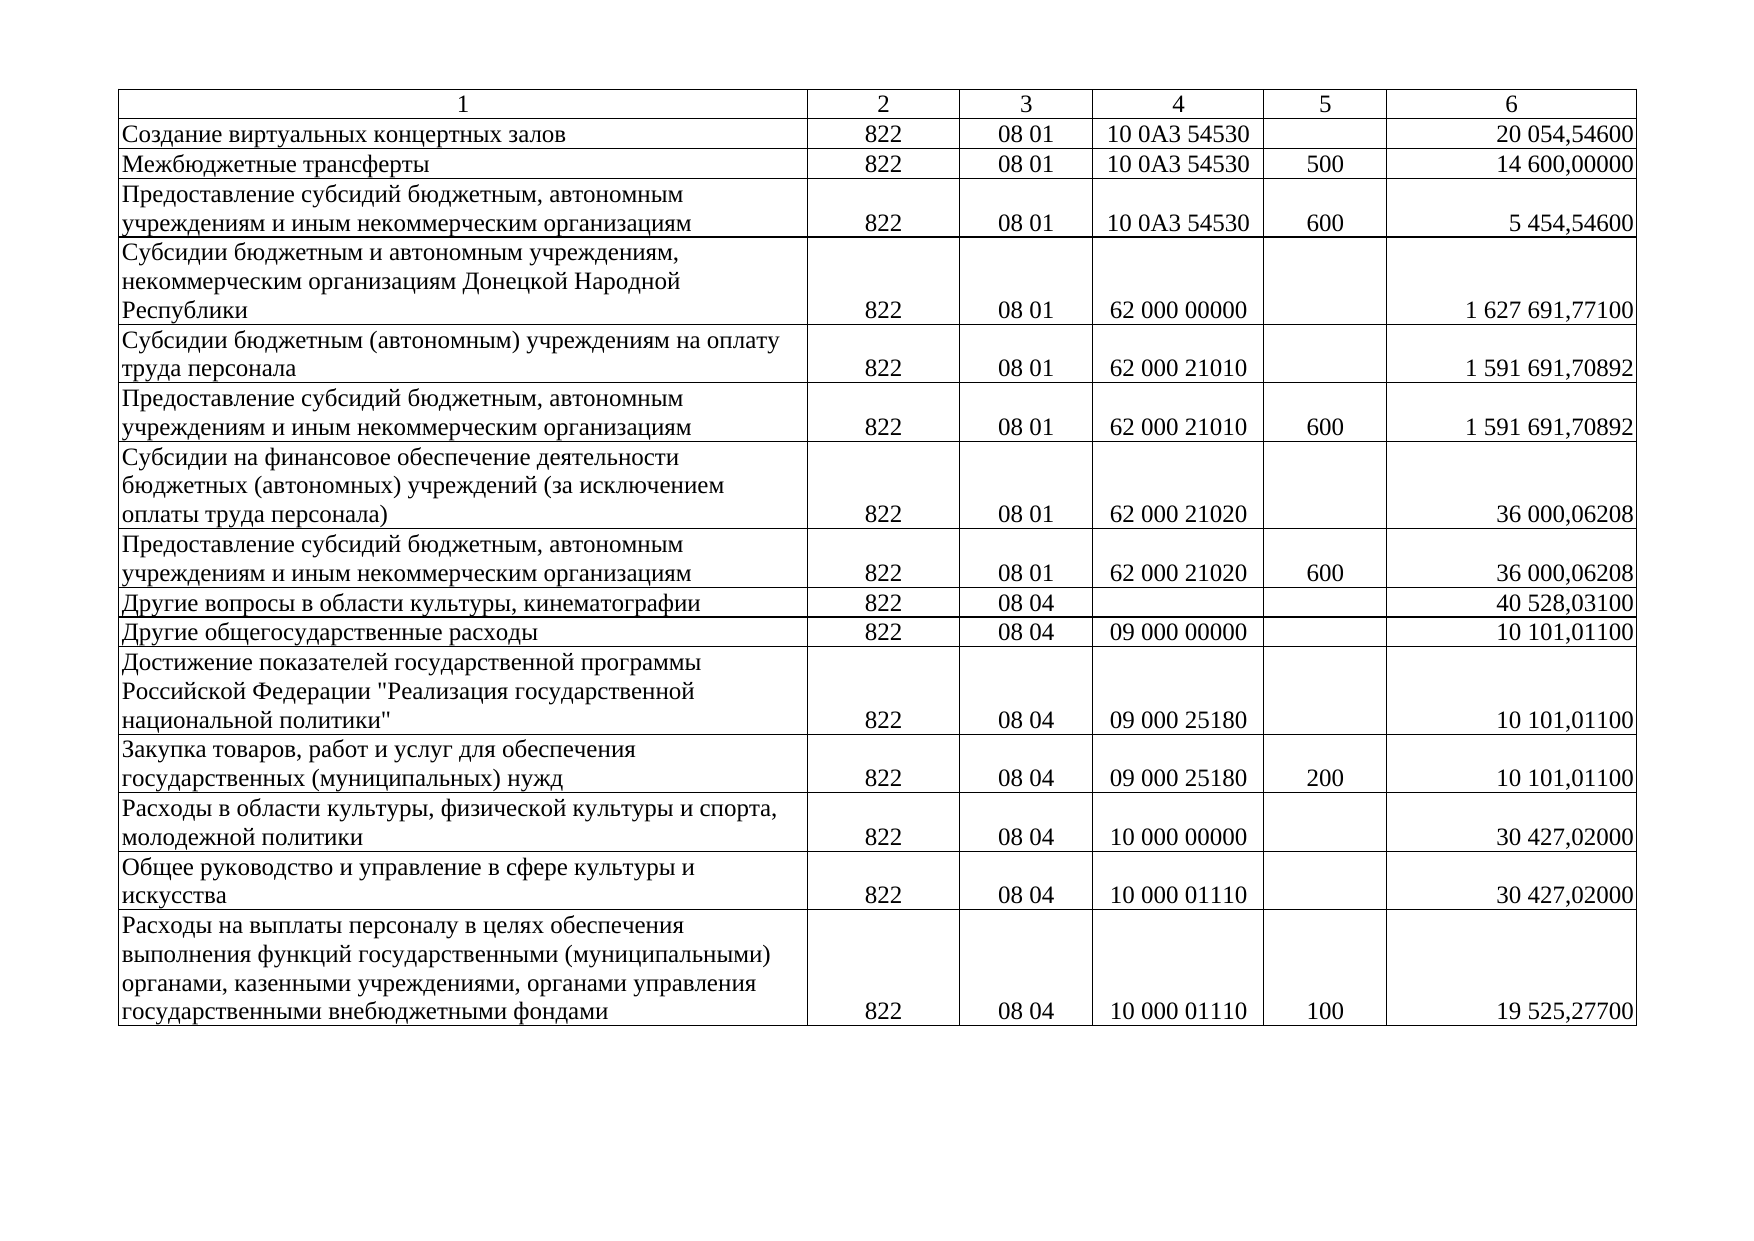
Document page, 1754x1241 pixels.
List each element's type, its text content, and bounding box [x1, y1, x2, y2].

table_cell 08 04 [960, 852, 1092, 909]
table_cell 08 01 [960, 529, 1092, 587]
table_cell 08 04 [960, 735, 1092, 792]
table_cell 1 591 691,70892 [1387, 325, 1636, 382]
table_cell Межбюджетные трансферты [119, 149, 807, 178]
table_cell 14 600,00000 [1387, 149, 1636, 178]
table_cell 10 000 01110 [1093, 910, 1263, 1025]
table_cell 822 [808, 529, 959, 587]
table_cell Другие вопросы в области культуры, кинематографии [119, 588, 807, 616]
table_cell 10 101,01100 [1387, 618, 1636, 646]
table_cell 822 [808, 588, 959, 616]
table_cell 822 [808, 325, 959, 382]
table_cell 500 [1264, 149, 1386, 178]
table_cell 08 04 [960, 588, 1092, 616]
table_cell 30 427,02000 [1387, 852, 1636, 909]
table_cell Другие общегосударственные расходы [119, 618, 807, 646]
table_cell 08 01 [960, 149, 1092, 178]
table_cell 08 01 [960, 179, 1092, 236]
table_cell [1093, 588, 1263, 616]
table_cell 10 0A3 54530 [1093, 179, 1263, 236]
table_cell 62 000 21020 [1093, 442, 1263, 528]
table_cell [1264, 238, 1386, 324]
table_header 6 [1387, 90, 1636, 118]
table_cell 19 525,27700 [1387, 910, 1636, 1025]
table_cell Субсидии бюджетным и автономным учреждениям, некоммерческим организациям Донецкой Народной Республики [119, 238, 807, 324]
table_cell [1264, 618, 1386, 646]
table_cell 62 000 00000 [1093, 238, 1263, 324]
table_cell 10 101,01100 [1387, 647, 1636, 733]
table_cell 822 [808, 910, 959, 1025]
table_cell 08 01 [960, 442, 1092, 528]
table_cell 62 000 21010 [1093, 325, 1263, 382]
table_cell 08 04 [960, 647, 1092, 733]
table_cell 08 04 [960, 910, 1092, 1025]
table_cell [1264, 588, 1386, 616]
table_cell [119, 179, 807, 236]
table_cell 1 627 691,77100 [1387, 238, 1636, 324]
table_cell 10 000 00000 [1093, 793, 1263, 851]
table_cell [1264, 852, 1386, 909]
table_cell [1264, 793, 1386, 851]
table_cell 600 [1264, 529, 1386, 587]
table_cell 08 04 [960, 618, 1092, 646]
table_cell [1264, 442, 1386, 528]
table_cell 822 [808, 852, 959, 909]
table_cell 10 0A3 54530 [1093, 149, 1263, 178]
table_cell 20 054,54600 [1387, 119, 1636, 148]
table_cell 5 454,54600 [1387, 179, 1636, 236]
table_cell 822 [808, 793, 959, 851]
table_cell Субсидии бюджетным (автономным) учреждениям на оплату труда персонала [119, 325, 807, 382]
table_cell Предоставление субсидий бюджетным, автономным учреждениям и иным некоммерческим организациям [119, 529, 807, 587]
table_cell Расходы в области культуры, физической культуры и спорта, молодежной политики [119, 793, 807, 851]
table_cell 08 01 [960, 119, 1092, 148]
table_cell Субсидии на финансовое обеспечение деятельности бюджетных (автономных) учреждений (за исключением оплаты труда персонала) [119, 442, 807, 528]
table_cell 36 000,06208 [1387, 529, 1636, 587]
table_cell 62 000 21020 [1093, 529, 1263, 587]
table_cell 822 [808, 179, 959, 236]
table_header 5 [1264, 90, 1386, 118]
table_cell Достижение показателей государственной программы Российской Федерации "Реализация государственной национальной политики" [119, 647, 807, 733]
table_cell 600 [1264, 179, 1386, 236]
table_cell Закупка товаров, работ и услуг для обеспечения государственных (муниципальных) нужд [119, 735, 807, 792]
table_cell 36 000,06208 [1387, 442, 1636, 528]
table_cell 822 [808, 238, 959, 324]
table_cell [1264, 647, 1386, 733]
table_cell Общее руководство и управление в сфере культуры и искусства [119, 852, 807, 909]
table_cell 08 04 [960, 793, 1092, 851]
table_cell [1264, 119, 1386, 148]
table_cell [1264, 325, 1386, 382]
table_header 3 [960, 90, 1092, 118]
table_cell 822 [808, 442, 959, 528]
table_cell 08 01 [960, 383, 1092, 441]
table_cell Предоставление субсидий бюджетным, автономным учреждениям и иным некоммерческим организациям [119, 383, 807, 441]
table_header 2 [808, 90, 959, 118]
table_cell 09 000 25180 [1093, 735, 1263, 792]
table_cell 1 591 691,70892 [1387, 383, 1636, 441]
table_cell 40 528,03100 [1387, 588, 1636, 616]
table_cell 09 000 25180 [1093, 647, 1263, 733]
table_cell 100 [1264, 910, 1386, 1025]
table_cell 822 [808, 618, 959, 646]
table_cell 08 01 [960, 325, 1092, 382]
table_cell Расходы на выплаты персоналу в целях обеспечения выполнения функций государственными (муниципальными) органами, казенными учреждениями, органами управления государственными внебюджетными фондами [119, 910, 807, 1025]
table_cell 822 [808, 119, 959, 148]
table_cell 822 [808, 149, 959, 178]
table_cell 10 0A3 54530 [1093, 119, 1263, 148]
table_cell 822 [808, 647, 959, 733]
table_cell Создание виртуальных концертных залов [119, 119, 807, 148]
table_cell 09 000 00000 [1093, 618, 1263, 646]
table_cell 200 [1264, 735, 1386, 792]
table_cell 62 000 21010 [1093, 383, 1263, 441]
table_cell 600 [1264, 383, 1386, 441]
table_cell 30 427,02000 [1387, 793, 1636, 851]
table_header 4 [1093, 90, 1263, 118]
table_cell 08 01 [960, 238, 1092, 324]
table_cell 822 [808, 383, 959, 441]
table_header 1 [119, 90, 807, 118]
table_cell 822 [808, 735, 959, 792]
table_cell 10 000 01110 [1093, 852, 1263, 909]
table_cell 10 101,01100 [1387, 735, 1636, 792]
